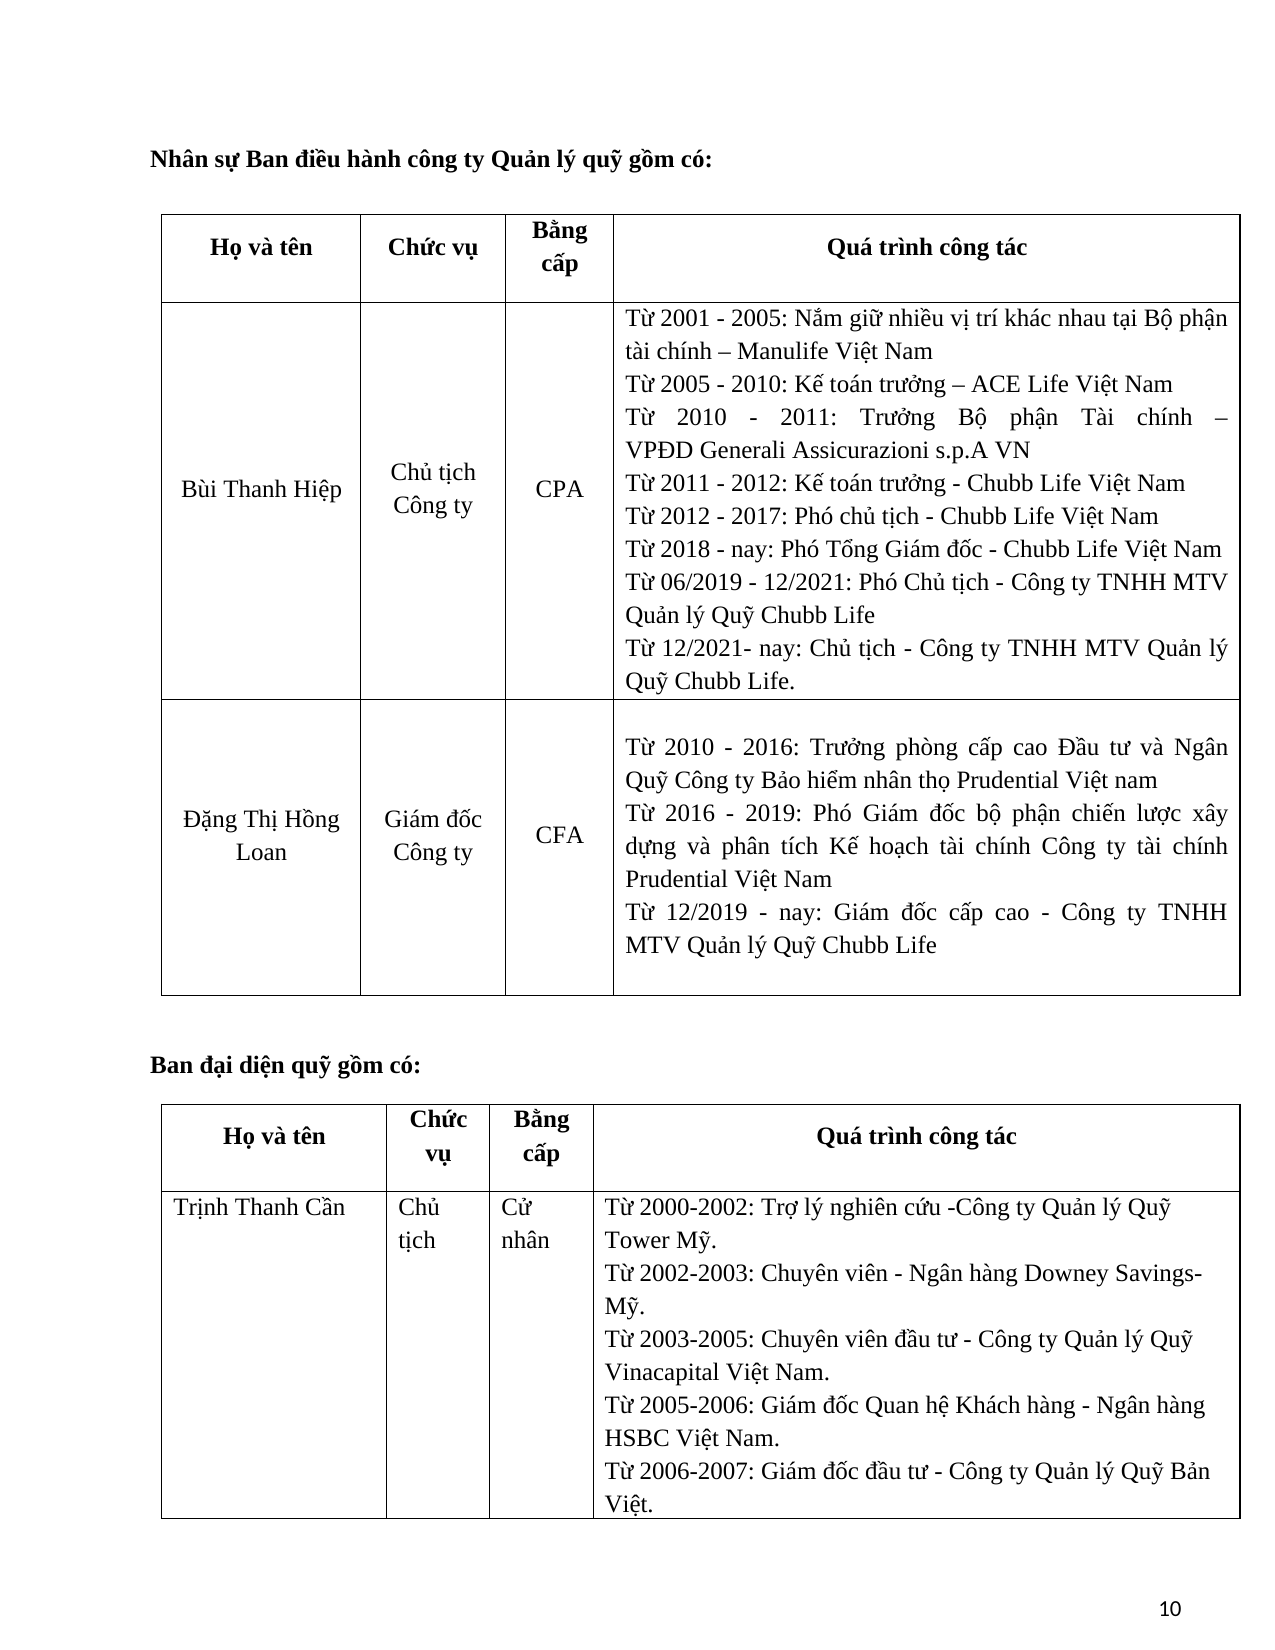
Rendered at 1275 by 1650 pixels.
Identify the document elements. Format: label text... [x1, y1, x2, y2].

table_header Quá trình công tác [614, 215, 1239, 302]
table_cell Đặng Thị Hồng Loan [162, 700, 360, 995]
table_header Chức vụ [387, 1105, 489, 1191]
text Ban đại diện quỹ gồm có: [150, 1050, 1181, 1078]
table_cell CPA [506, 303, 613, 699]
table_cell Chủ tịch Công ty [361, 303, 505, 699]
table_cell Bùi Thanh Hiệp [162, 303, 360, 699]
table_cell Giám đốc Công ty [361, 700, 505, 995]
table_cell Từ 2001 - 2005: Nắm giữ nhiều vị trí khác nhau tại Bộ phận tài chính – Manulife Việt Nam Từ 2005 - 2010: Kế toán trưởng – ACE Life Việt Nam Từ 2010 - 2011: Trưởng Bộ phận Tài chính – VPĐD Generali Assicurazioni s.p.A VN Từ 2011 - 2012: Kế toán trưởng - Chubb Life Việt Nam Từ 2012 - 2017: Phó chủ tịch - Chubb Life Việt Nam Từ 2018 - nay: Phó Tổng Giám đốc - Chubb Life Việt Nam Từ 06/2019 - 12/2021: Phó Chủ tịch - Công ty TNHH MTV Quản lý Quỹ Chubb Life Từ 12/2021- nay: Chủ tịch - Công ty TNHH MTV Quản lý Quỹ Chubb Life. [614, 303, 1239, 699]
table_cell CFA [506, 700, 613, 995]
table_header Họ và tên [162, 215, 360, 302]
text Nhân sự Ban điều hành công ty Quản lý quỹ gồm có: [150, 144, 1181, 173]
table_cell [594, 1192, 1239, 1518]
table_header Chức vụ [361, 215, 505, 302]
table_cell Từ 2010 - 2016: Trưởng phòng cấp cao Đầu tư và Ngân Quỹ Công ty Bảo hiểm nhân thọ Prudential Việt nam Từ 2016 - 2019: Phó Giám đốc bộ phận chiến lược xây dựng và phân tích Kế hoạch tài chính Công ty tài chính Prudential Việt Nam Từ 12/2019 - nay: Giám đốc cấp cao - Công ty TNHH MTV Quản lý Quỹ Chubb Life [614, 700, 1239, 995]
table_header Bằng cấp [506, 215, 613, 302]
table_header Họ và tên [162, 1105, 386, 1191]
table_header Bằng cấp [490, 1105, 593, 1191]
table_header Quá trình công tác [594, 1105, 1239, 1191]
table_cell Cử nhân [490, 1192, 593, 1518]
table_cell Chủ tịch [387, 1192, 489, 1518]
table_cell Trịnh Thanh Cần [162, 1192, 386, 1518]
